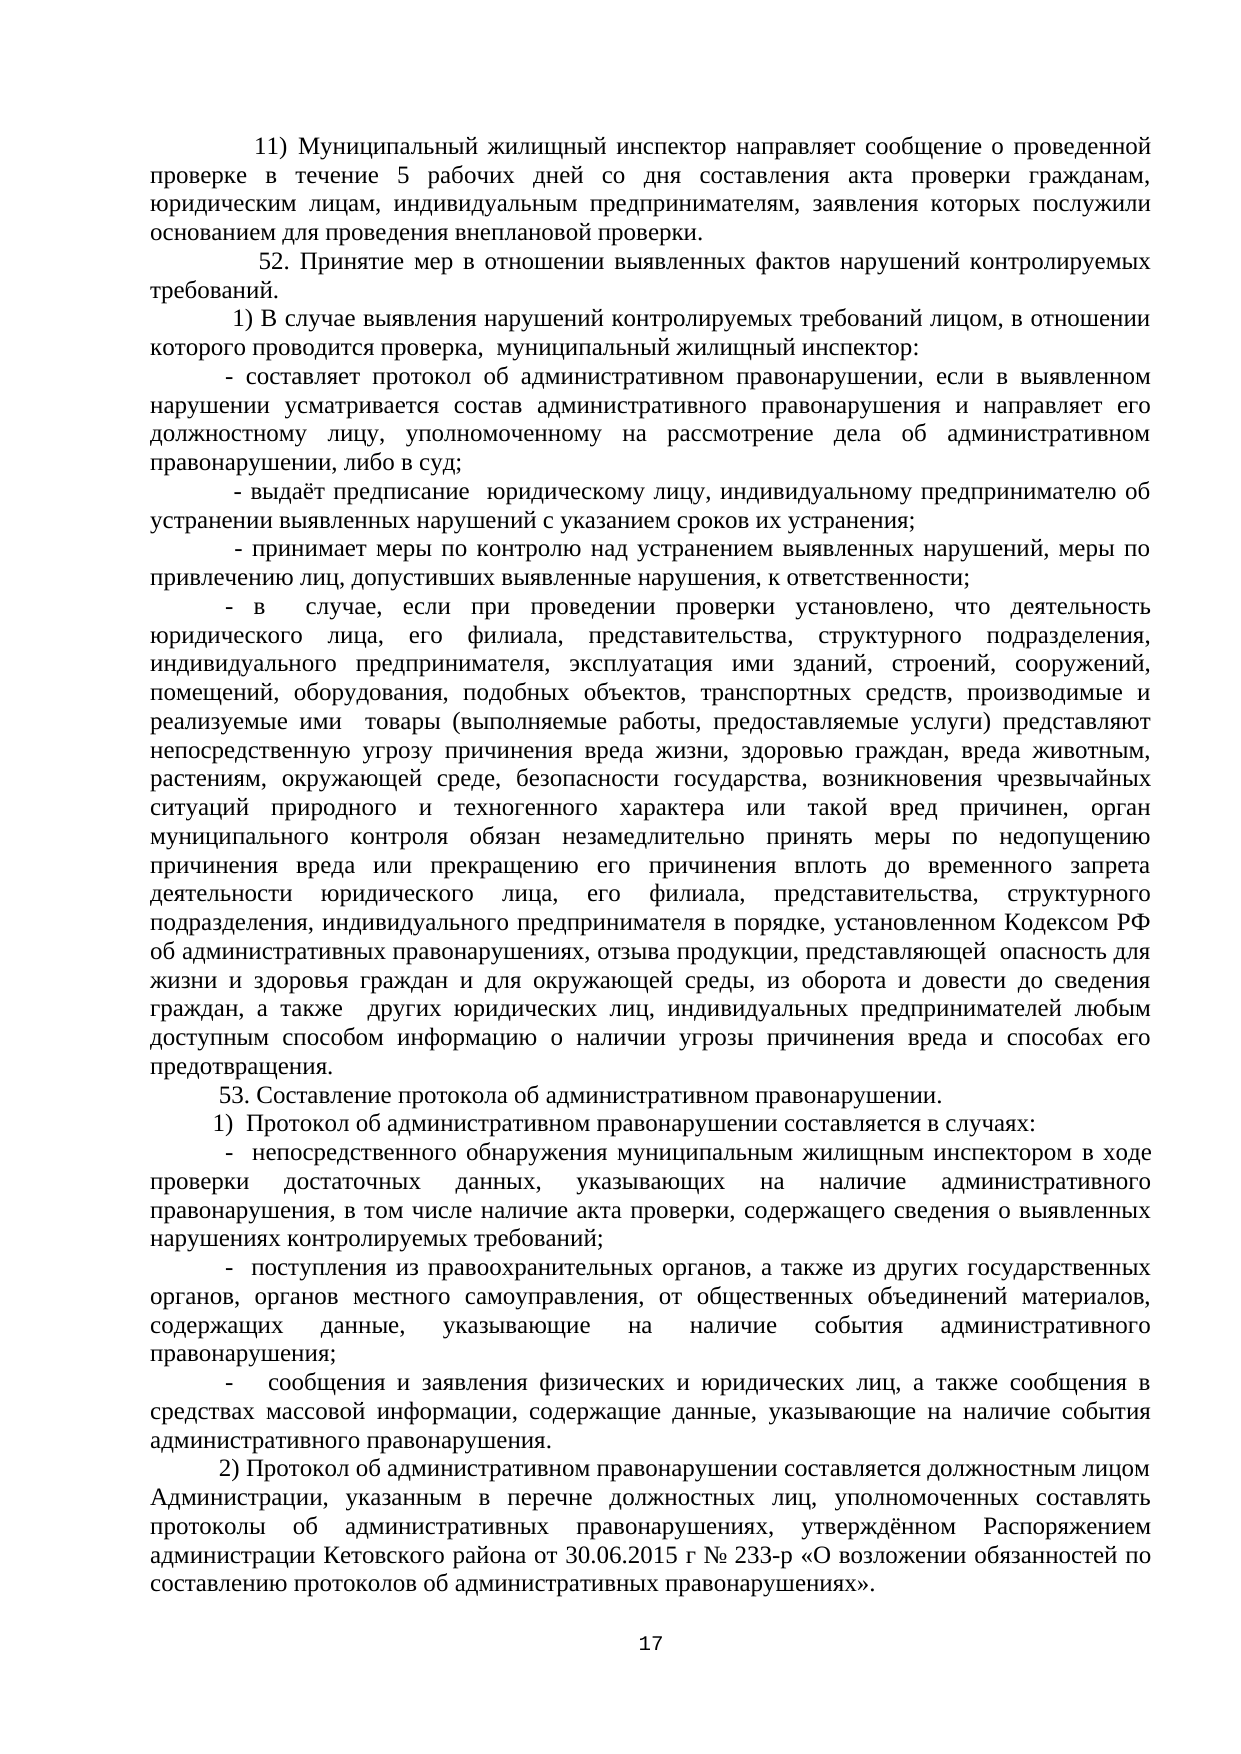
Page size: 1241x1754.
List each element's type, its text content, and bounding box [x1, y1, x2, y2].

text - принимает меры по контролю над устранением выявленных нарушений, меры по привлечению лиц, допустивших выявленные нарушения, к ответственности; [150, 533, 1152, 591]
text - непосредственного обнаружения муниципальным жилищным инспектором в ходе проверки достаточных данных, указывающих на наличие административного правонарушения, в том числе наличие акта проверки, содержащего сведения о выявленных нарушениях контролируемых требований; [150, 1137, 1152, 1252]
text 11) Муниципальный жилищный инспектор направляет сообщение о проведенной проверке в течение 5 рабочих дней со дня составления акта проверки гражданам, юридическим лицам, индивидуальным предпринимателям, заявления которых послужили основанием для проведения внеплановой проверки. [150, 131, 1152, 246]
text 2) Протокол об административном правонарушении составляется должностным лицом Администрации, указанным в перечне должностных лиц, уполномоченных составлять протоколы об административных правонарушениях, утверждённом Распоряжением администрации Кетовского района от 30.06.2015 г № 233-р «О возложении обязанностей по составлению протоколов об административных правонарушениях». [150, 1453, 1152, 1597]
text 1) В случае выявления нарушений контролируемых требований лицом, в отношении которого проводится проверка, муниципальный жилищный инспектор: [150, 303, 1152, 361]
text - в случае, если при проведении проверки установлено, что деятельность юридического лица, его филиала, представительства, структурного подразделения, индивидуального предпринимателя, эксплуатация ими зданий, строений, сооружений, помещений, оборудования, подобных объектов, транспортных средств, производимые и реализуемые ими товары (выполняемые работы, предоставляемые услуги) представляют непосредственную угрозу причинения вреда жизни, здоровью граждан, вреда животным, растениям, окружающей среде, безопасности государства, возникновения чрезвычайных ситуаций природного и техногенного характера или такой вред причинен, орган муниципального контроля обязан незамедлительно принять меры по недопущению причинения вреда или прекращению его причинения вплоть до временного запрета деятельности юридического лица, его филиала, представительства, структурного подразделения, индивидуального предпринимателя в порядке, установленном Кодексом РФ об административных правонарушениях, отзыва продукции, представляющей опасность для жизни и здоровья граждан и для окружающей среды, из оборота и довести до сведения граждан, а также других юридических лиц, индивидуальных предпринимателей любым доступным способом информацию о наличии угрозы причинения вреда и способах его предотвращения. [150, 591, 1152, 1080]
text 52. Принятие мер в отношении выявленных фактов нарушений контролируемых требований. [150, 246, 1152, 303]
text - поступления из правоохранительных органов, а также из других государственных органов, органов местного самоуправления, от общественных объединений материалов, содержащих данные, указывающие на наличие события административного правонарушения; [150, 1252, 1152, 1367]
text 53. Составление протокола об административном правонарушении. [150, 1080, 1152, 1108]
text - составляет протокол об административном правонарушении, если в выявленном нарушении усматривается состав административного правонарушения и направляет его должностному лицу, уполномоченному на рассмотрение дела об административном правонарушении, либо в суд; [150, 361, 1152, 476]
text 1) Протокол об административном правонарушении составляется в случаях: [150, 1108, 1152, 1137]
text - сообщения и заявления физических и юридических лиц, а также сообщения в средствах массовой информации, содержащие данные, указывающие на наличие события административного правонарушения. [150, 1367, 1152, 1453]
text - выдаёт предписание юридическому лицу, индивидуальному предпринимателю об устранении выявленных нарушений с указанием сроков их устранения; [150, 476, 1152, 533]
